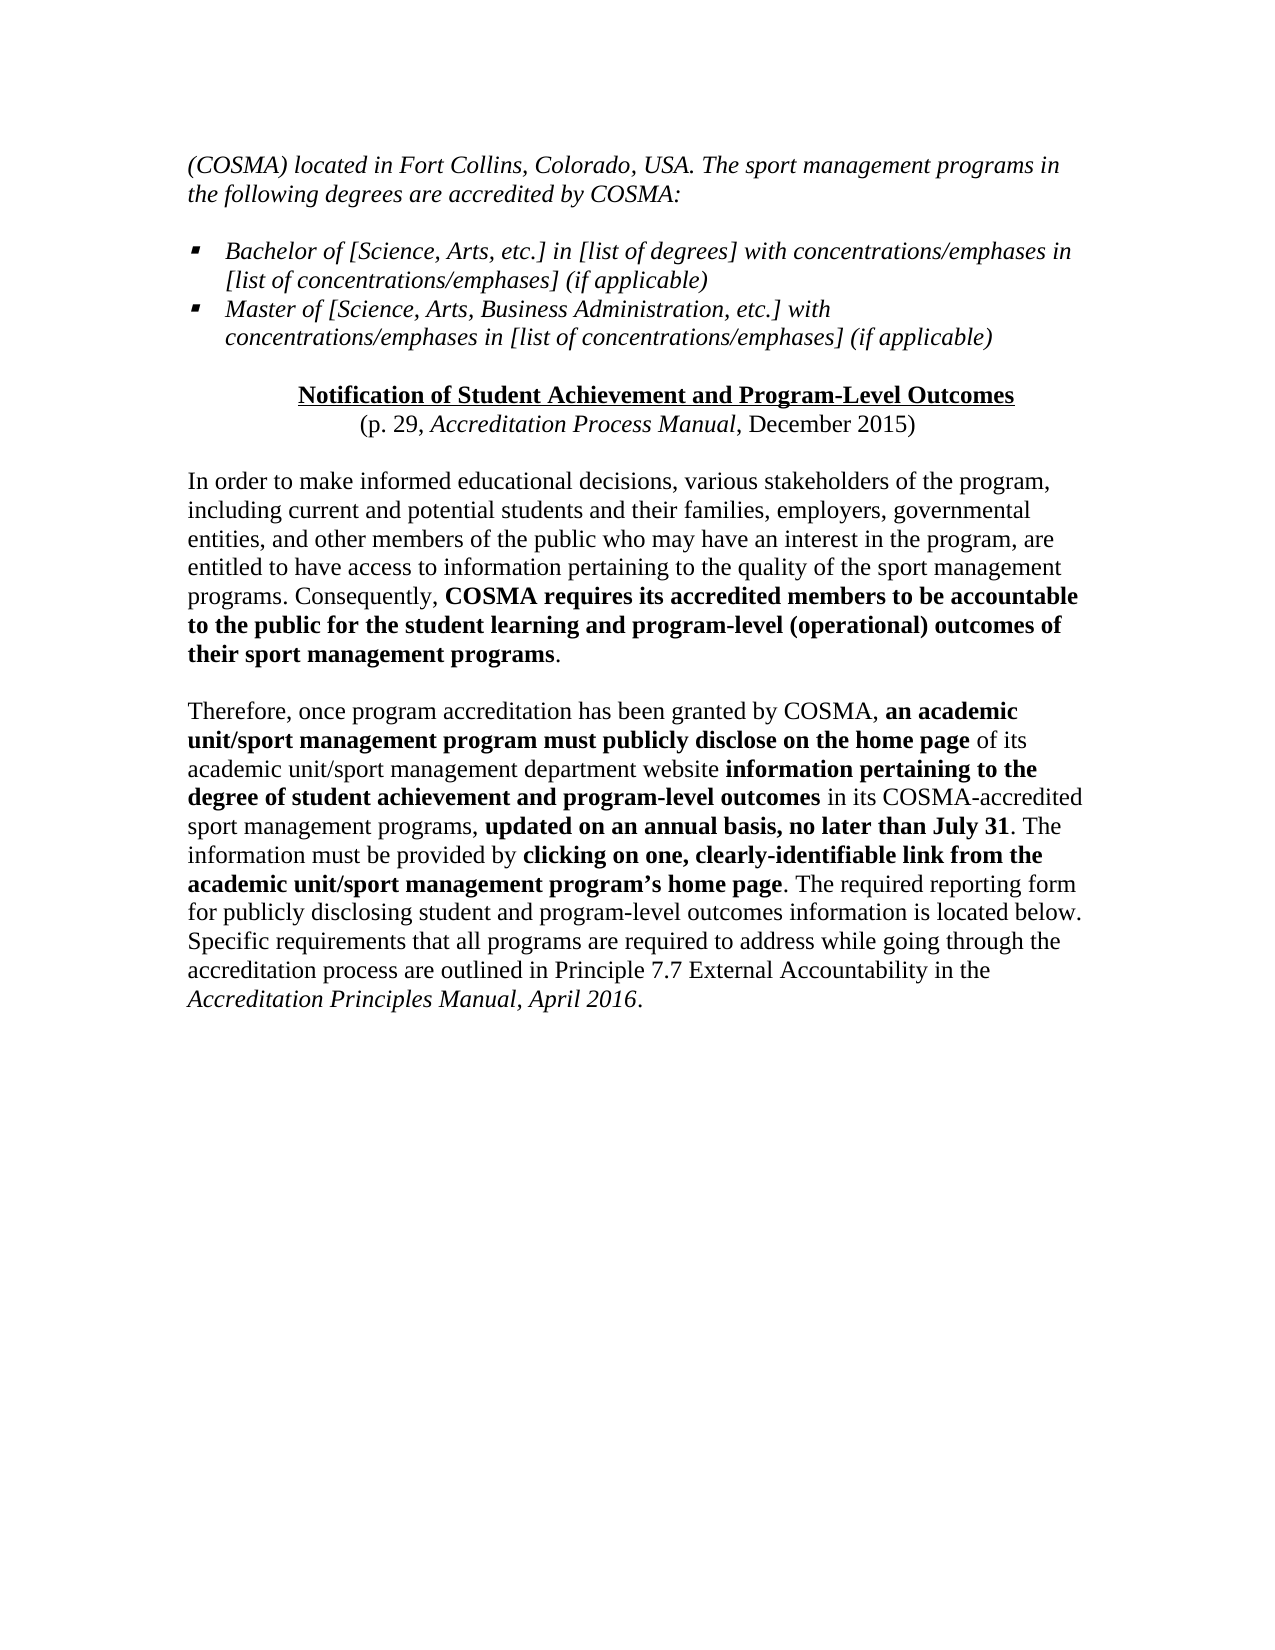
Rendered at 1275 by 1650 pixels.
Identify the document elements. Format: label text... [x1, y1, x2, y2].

list Master of [Science, Arts, Business Administration, etc.] with concentrations/emphases in [list of concentrations/emphases] (if applicable) [187, 294, 1087, 351]
text (p. 29, Accreditation Process Manual, December 2015) [187, 409, 1087, 437]
text Notification of Student Achievement and Program-Level Outcomes [187, 380, 1087, 409]
text In order to make informed educational decisions, various stakeholders of the program, including current and potential students and their families, employers, governmental entities, and other members of the public who may have an interest in the program, are entitled to have access to information pertaining to the quality of the sport management programs. Consequently, COSMA requires its accredited members to be accountable to the public for the student learning and program-level (operational) outcomes of their sport management programs. [187, 466, 1087, 667]
list Bachelor of [Science, Arts, etc.] in [list of degrees] with concentrations/emphases in [list of concentrations/emphases] (if applicable) [187, 236, 1087, 294]
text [187, 150, 1087, 207]
text Therefore, once program accreditation has been granted by COSMA, an academic unit/sport management program must publicly disclose on the home page of its academic unit/sport management department website information pertaining to the degree of student achievement and program-level outcomes in its COSMA-accredited sport management programs, updated on an annual basis, no later than July 31. The information must be provided by clicking on one, clearly-identifiable link from the academic unit/sport management program’s home page. The required reporting form for publicly disclosing student and program-level outcomes information is located below. Specific requirements that all programs are required to address while going through the accreditation process are outlined in Principle 7.7 External Accountability in the Accreditation Principles Manual, April 2016. [187, 696, 1087, 1012]
